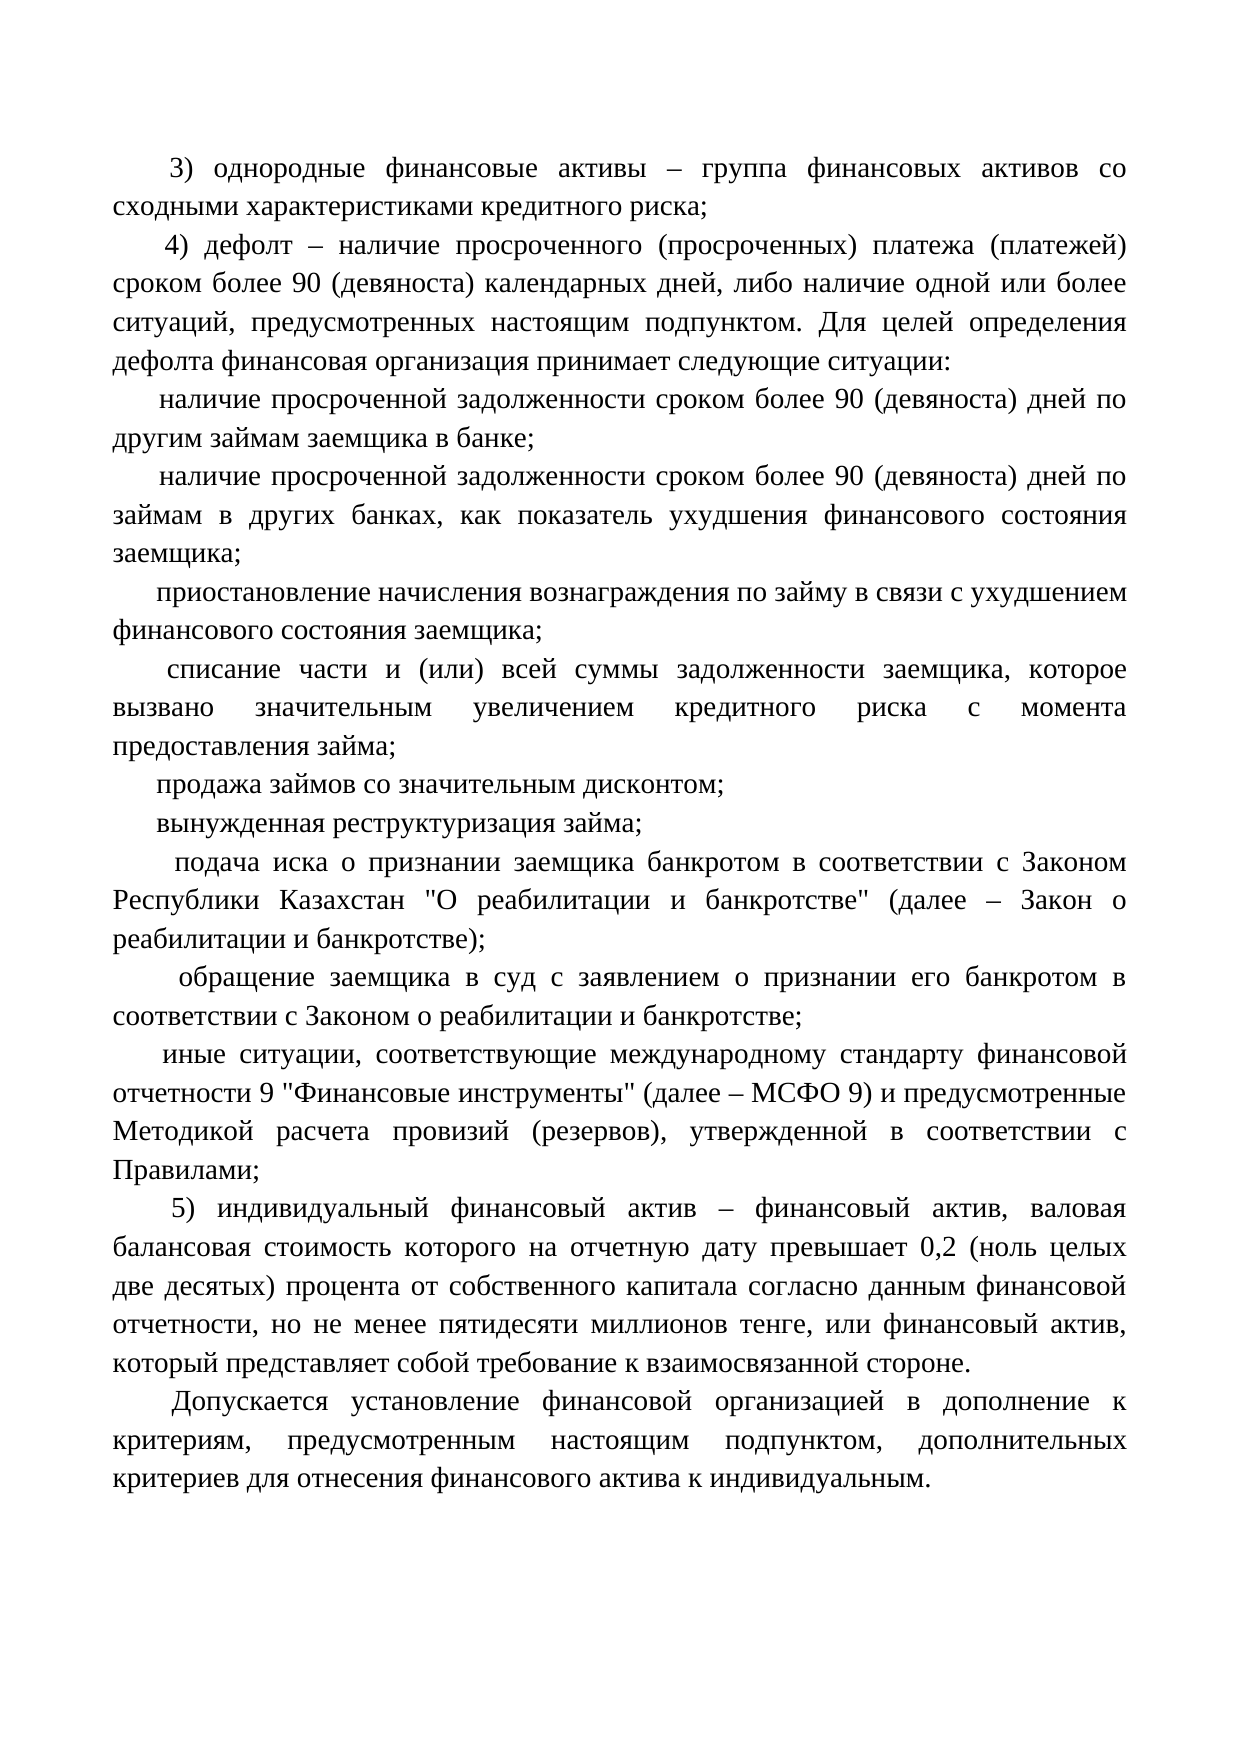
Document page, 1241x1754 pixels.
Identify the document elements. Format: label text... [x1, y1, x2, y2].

text Допускается установление финансовой организацией в дополнение к критериям, предусмотренным настоящим подпунктом, дополнительных критериев для отнесения финансового актива к индивидуальным. [112, 1383, 1128, 1494]
text вынужденная реструктуризация займа; [112, 805, 1128, 839]
text наличие просроченной задолженности сроком более 90 (девяноста) дней по займам в других банках, как показатель ухудшения финансового состояния заемщика; [112, 458, 1128, 569]
text 4) дефолт – наличие просроченного (просроченных) платежа (платежей) сроком более 90 (девяноста) календарных дней, либо наличие одной или более ситуаций, предусмотренных настоящим подпунктом. Для целей определения дефолта финансовая организация принимает следующие ситуации: [112, 227, 1128, 376]
text списание части и (или) всей суммы задолженности заемщика, которое вызвано значительным увеличением кредитного риска с момента предоставления займа; [112, 651, 1128, 762]
text 3) однородные финансовые активы – группа финансовых активов со сходными характеристиками кредитного риска; [112, 150, 1128, 222]
text иные ситуации, соответствующие международному стандарту финансовой отчетности 9 "Финансовые инструменты" (далее – МСФО 9) и предусмотренные Методикой расчета провизий (резервов), утвержденной в соответствии с Правилами; [112, 1036, 1128, 1186]
text обращение заемщика в суд с заявлением о признании его банкротом в соответствии с Законом о реабилитации и банкротстве; [112, 959, 1128, 1031]
text подача иска о признании заемщика банкротом в соответствии с Законом Республики Казахстан "О реабилитации и банкротстве" (далее – Закон о реабилитации и банкротстве); [112, 844, 1128, 954]
text продажа займов со значительным дисконтом; [112, 767, 1128, 800]
text наличие просроченной задолженности сроком более 90 (девяноста) дней по другим займам заемщика в банке; [112, 381, 1128, 453]
text приостановление начисления вознаграждения по займу в связи с ухудшением финансового состояния заемщика; [112, 574, 1128, 646]
text 5) индивидуальный финансовый актив – финансовый актив, валовая балансовая стоимость которого на отчетную дату превышает 0,2 (ноль целых две десятых) процента от собственного капитала согласно данным финансовой отчетности, но не менее пятидесяти миллионов тенге, или финансовый актив, который представляет собой требование к взаимосвязанной стороне. [112, 1191, 1128, 1378]
